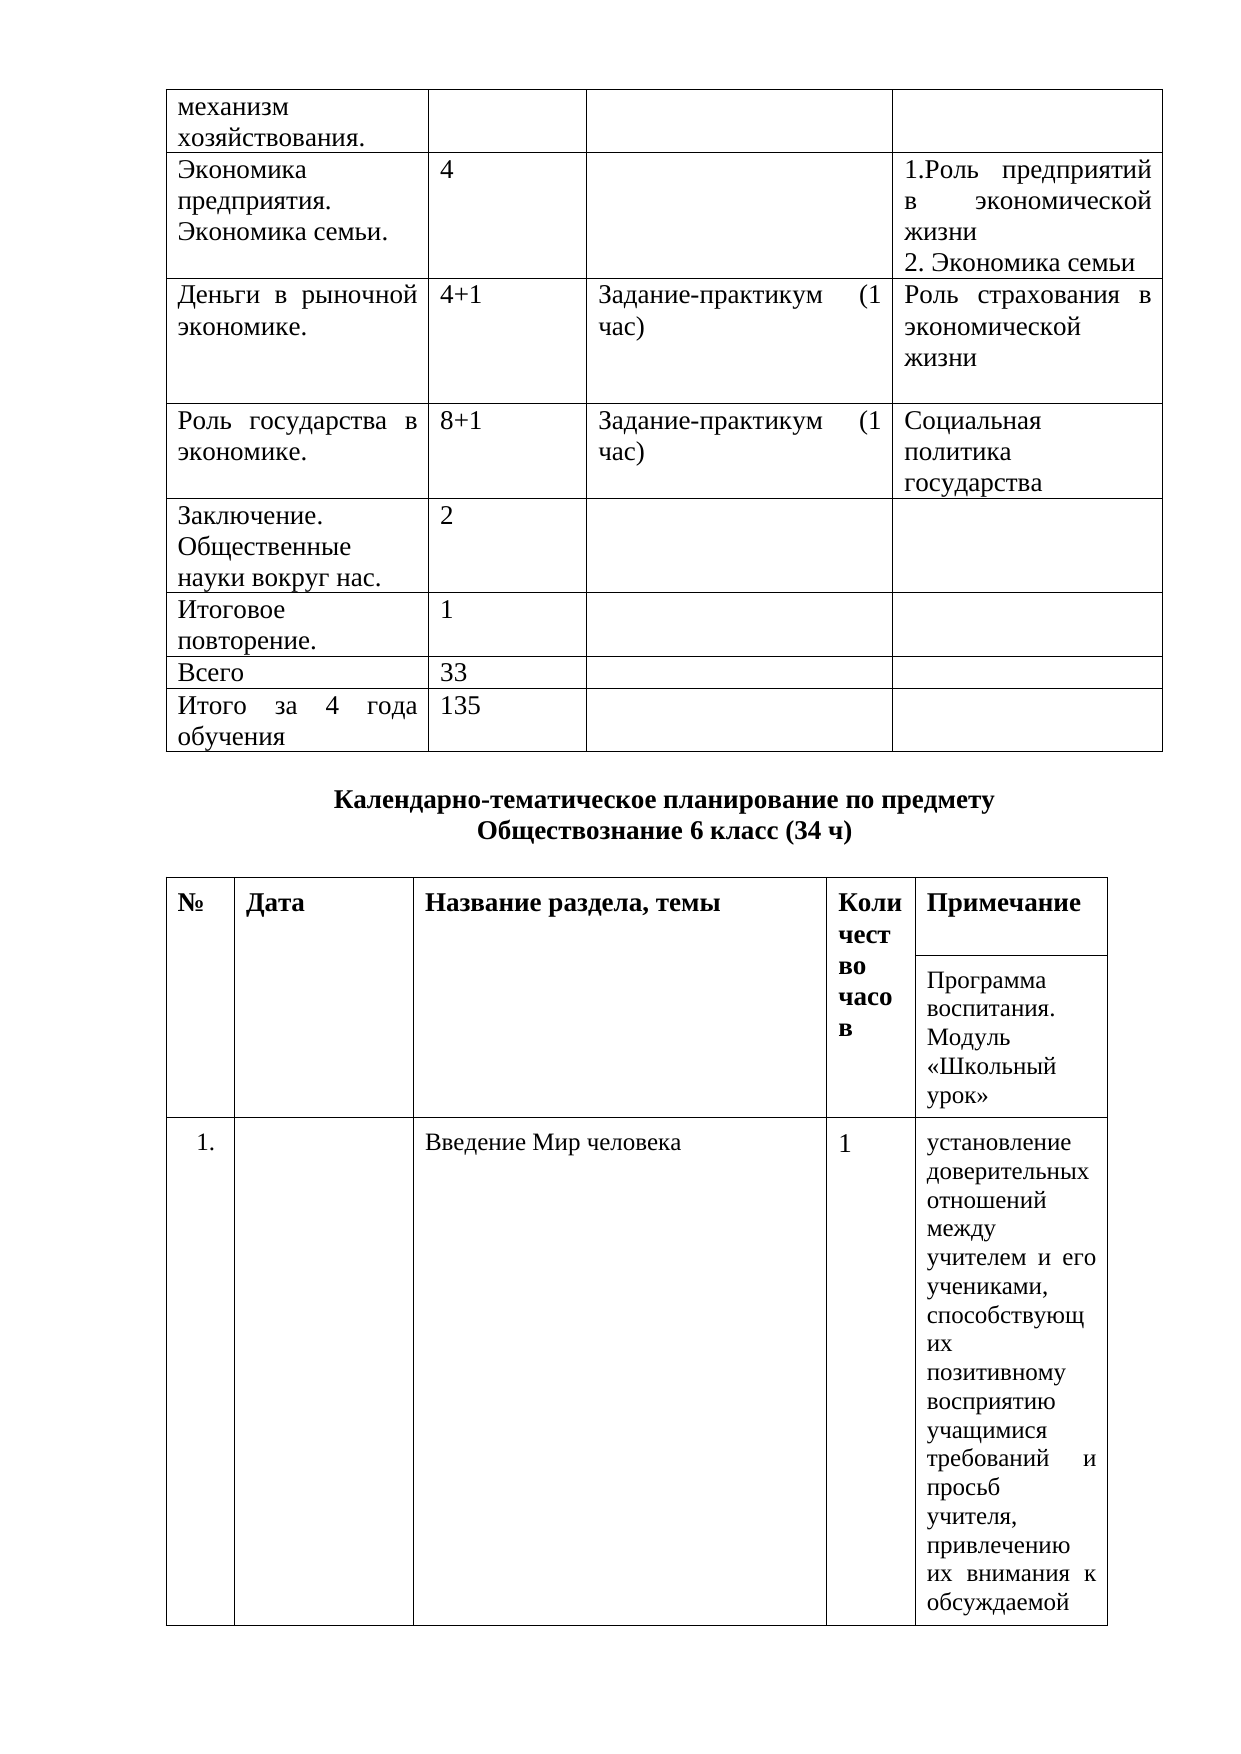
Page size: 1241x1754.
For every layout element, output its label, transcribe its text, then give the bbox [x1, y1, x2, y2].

table_header Примечание [916, 878, 1107, 955]
table_cell 3 [429, 90, 586, 152]
table_cell Экономика предприятия. Экономика семьи. [167, 153, 428, 278]
table_cell Задание-практикум (1 час) [587, 404, 892, 498]
table_cell 4+1 [429, 279, 586, 403]
table_cell 4 [429, 153, 586, 278]
table_cell [587, 657, 892, 688]
table_header № [167, 878, 234, 1117]
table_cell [916, 1118, 1107, 1625]
table_cell [893, 499, 1162, 592]
table_cell 1 [429, 593, 586, 656]
table_cell [893, 657, 1162, 688]
table_cell Задание-практикум (1 час) [587, 279, 892, 403]
table_cell Заключение. Общественные науки вокруг нас. [167, 499, 428, 592]
table_cell Социальная политика государства [893, 404, 1162, 498]
table_cell [167, 1118, 234, 1625]
table_cell 1 [827, 1118, 915, 1625]
table_cell 2 [429, 499, 586, 592]
table_cell 1.Роль предприятий в экономической жизни 2. Экономика семьи [893, 153, 1162, 278]
table_cell [893, 90, 1162, 152]
table_header Дата [235, 878, 413, 1117]
text Обществознание 6 класс (34 ч) [177, 814, 1152, 846]
table_cell [587, 153, 892, 278]
table_cell 8+1 [429, 404, 586, 498]
table_cell Всего [167, 657, 428, 688]
table_cell Роль государства в экономике. [167, 404, 428, 498]
table_cell Деньги в рыночной экономике. [167, 279, 428, 403]
table_cell [893, 593, 1162, 656]
table_cell 135 [429, 689, 586, 751]
table_cell Программа воспитания. Модуль «Школьный урок» [916, 956, 1107, 1117]
table_cell [587, 689, 892, 751]
table_header Название раздела, темы [414, 878, 826, 1117]
table_cell 33 [429, 657, 586, 688]
table_cell [587, 593, 892, 656]
table_cell [587, 499, 892, 592]
table_cell Итого за 4 года обучения [167, 689, 428, 751]
table_cell Роль страхования в экономической жизни [893, 279, 1162, 403]
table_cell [414, 1118, 826, 1625]
table_header Количество часов [827, 878, 915, 1117]
text Календарно-тематическое планирование по предмету [177, 783, 1152, 814]
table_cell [167, 90, 428, 152]
table_cell [587, 90, 892, 152]
table_cell [893, 689, 1162, 751]
table_cell Итоговое повторение. [167, 593, 428, 656]
table_cell [235, 1118, 413, 1625]
